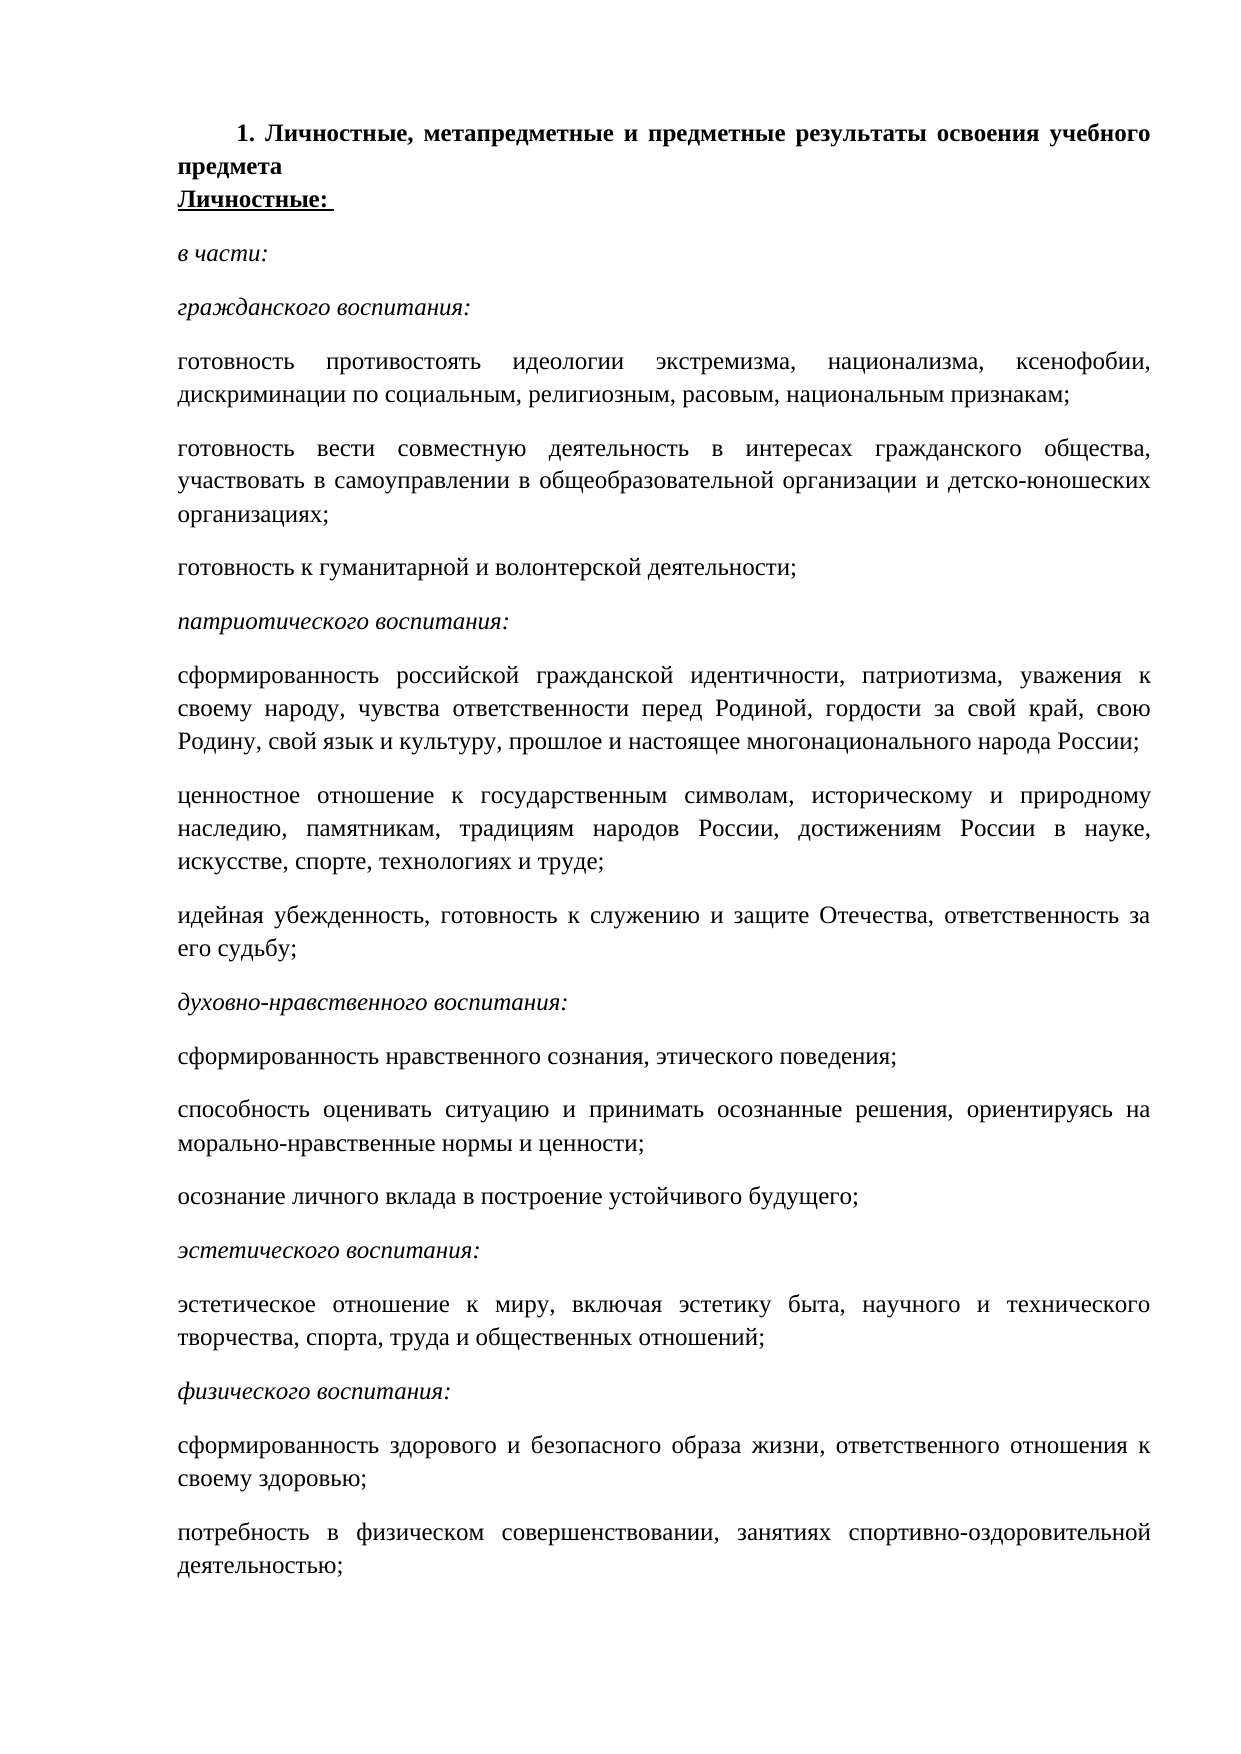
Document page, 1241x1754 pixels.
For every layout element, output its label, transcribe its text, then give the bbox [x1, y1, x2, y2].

text физического воспитания: [177, 1376, 1152, 1405]
text готовность противостоять идеологии экстремизма, национализма, ксенофобии, дискриминации по социальным, религиозным, расовым, национальным признакам; [177, 346, 1152, 407]
text 1. Личностные, метапредметные и предметные результаты освоения учебного предмета [177, 118, 1152, 180]
text сформированность нравственного сознания, этического поведения; [177, 1041, 1152, 1069]
text ценностное отношение к государственным символам, историческому и природному наследию, памятникам, традициям народов России, достижениям России в науке, искусстве, спорте, технологиях и труде; [177, 780, 1152, 875]
text эстетическое отношение к миру, включая эстетику быта, научного и технического творчества, спорта, труда и общественных отношений; [177, 1289, 1152, 1351]
text идейная убежденность, готовность к служению и защите Отечества, ответственность за его судьбу; [177, 900, 1152, 962]
text Личностные: [177, 184, 1152, 213]
text готовность к гуманитарной и волонтерской деятельности; [177, 552, 1152, 581]
text патриотического воспитания: [177, 606, 1152, 635]
text готовность вести совместную деятельность в интересах гражданского общества, участвовать в самоуправлении в общеобразовательной организации и детско-юношеских организациях; [177, 433, 1152, 527]
text духовно-нравственного воспитания: [177, 987, 1152, 1016]
text способность оценивать ситуацию и принимать осознанные решения, ориентируясь на морально-нравственные нормы и ценности; [177, 1094, 1152, 1156]
text в части: [177, 238, 1152, 267]
text гражданского воспитания: [177, 292, 1152, 321]
text сформированность российской гражданской идентичности, патриотизма, уважения к своему народу, чувства ответственности перед Родиной, гордости за свой край, свою Родину, свой язык и культуру, прошлое и настоящее многонационального народа России; [177, 660, 1152, 755]
text эстетического воспитания: [177, 1235, 1152, 1264]
text потребность в физическом совершенствовании, занятиях спортивно-оздоровительной деятельностью; [177, 1517, 1152, 1578]
text осознание личного вклада в построение устойчивого будущего; [177, 1181, 1152, 1210]
text сформированность здорового и безопасного образа жизни, ответственного отношения к своему здоровью; [177, 1430, 1152, 1492]
